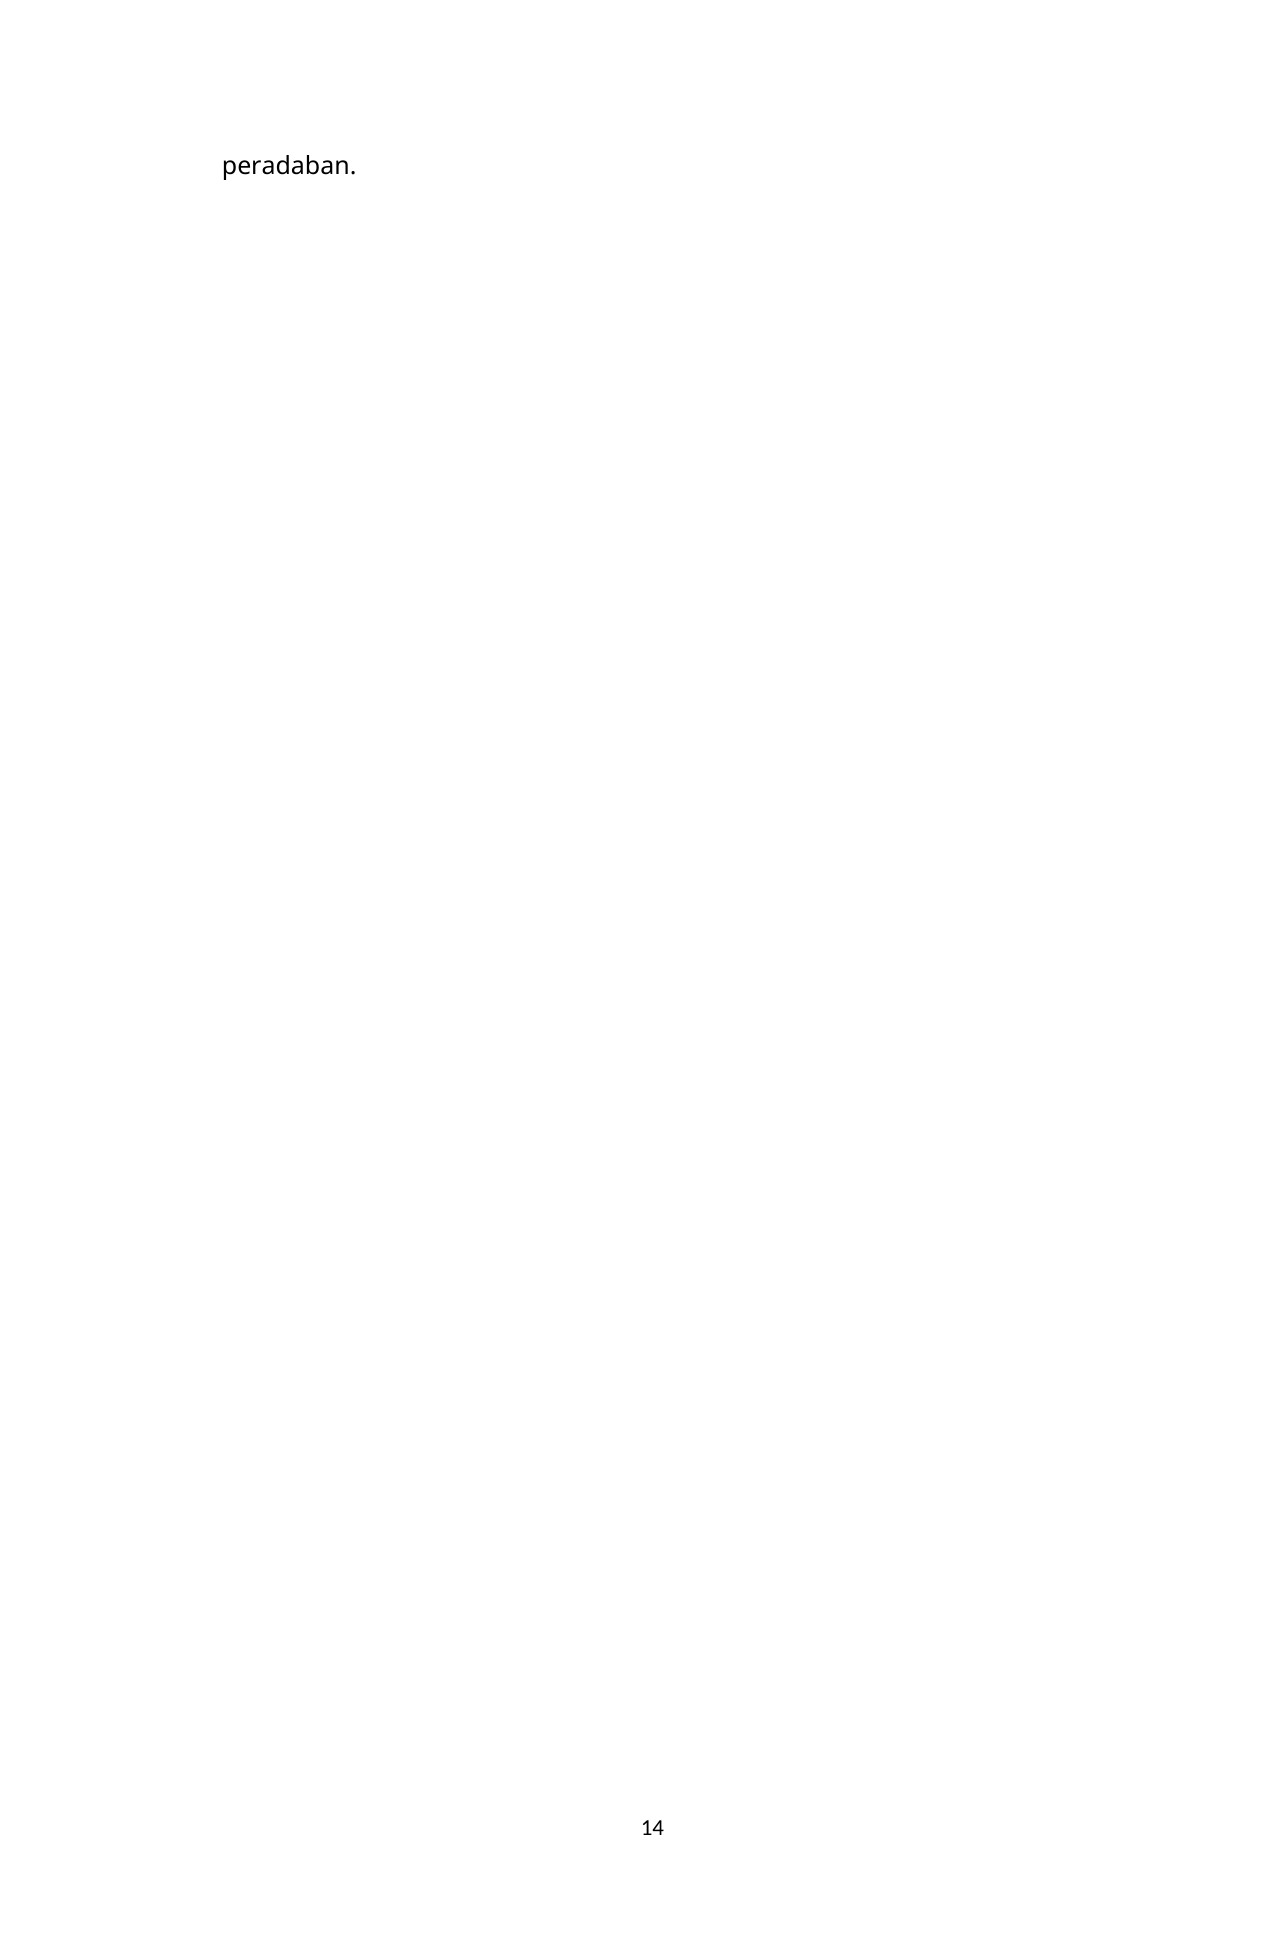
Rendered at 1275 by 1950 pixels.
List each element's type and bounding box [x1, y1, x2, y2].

text [222, 148, 1120, 182]
